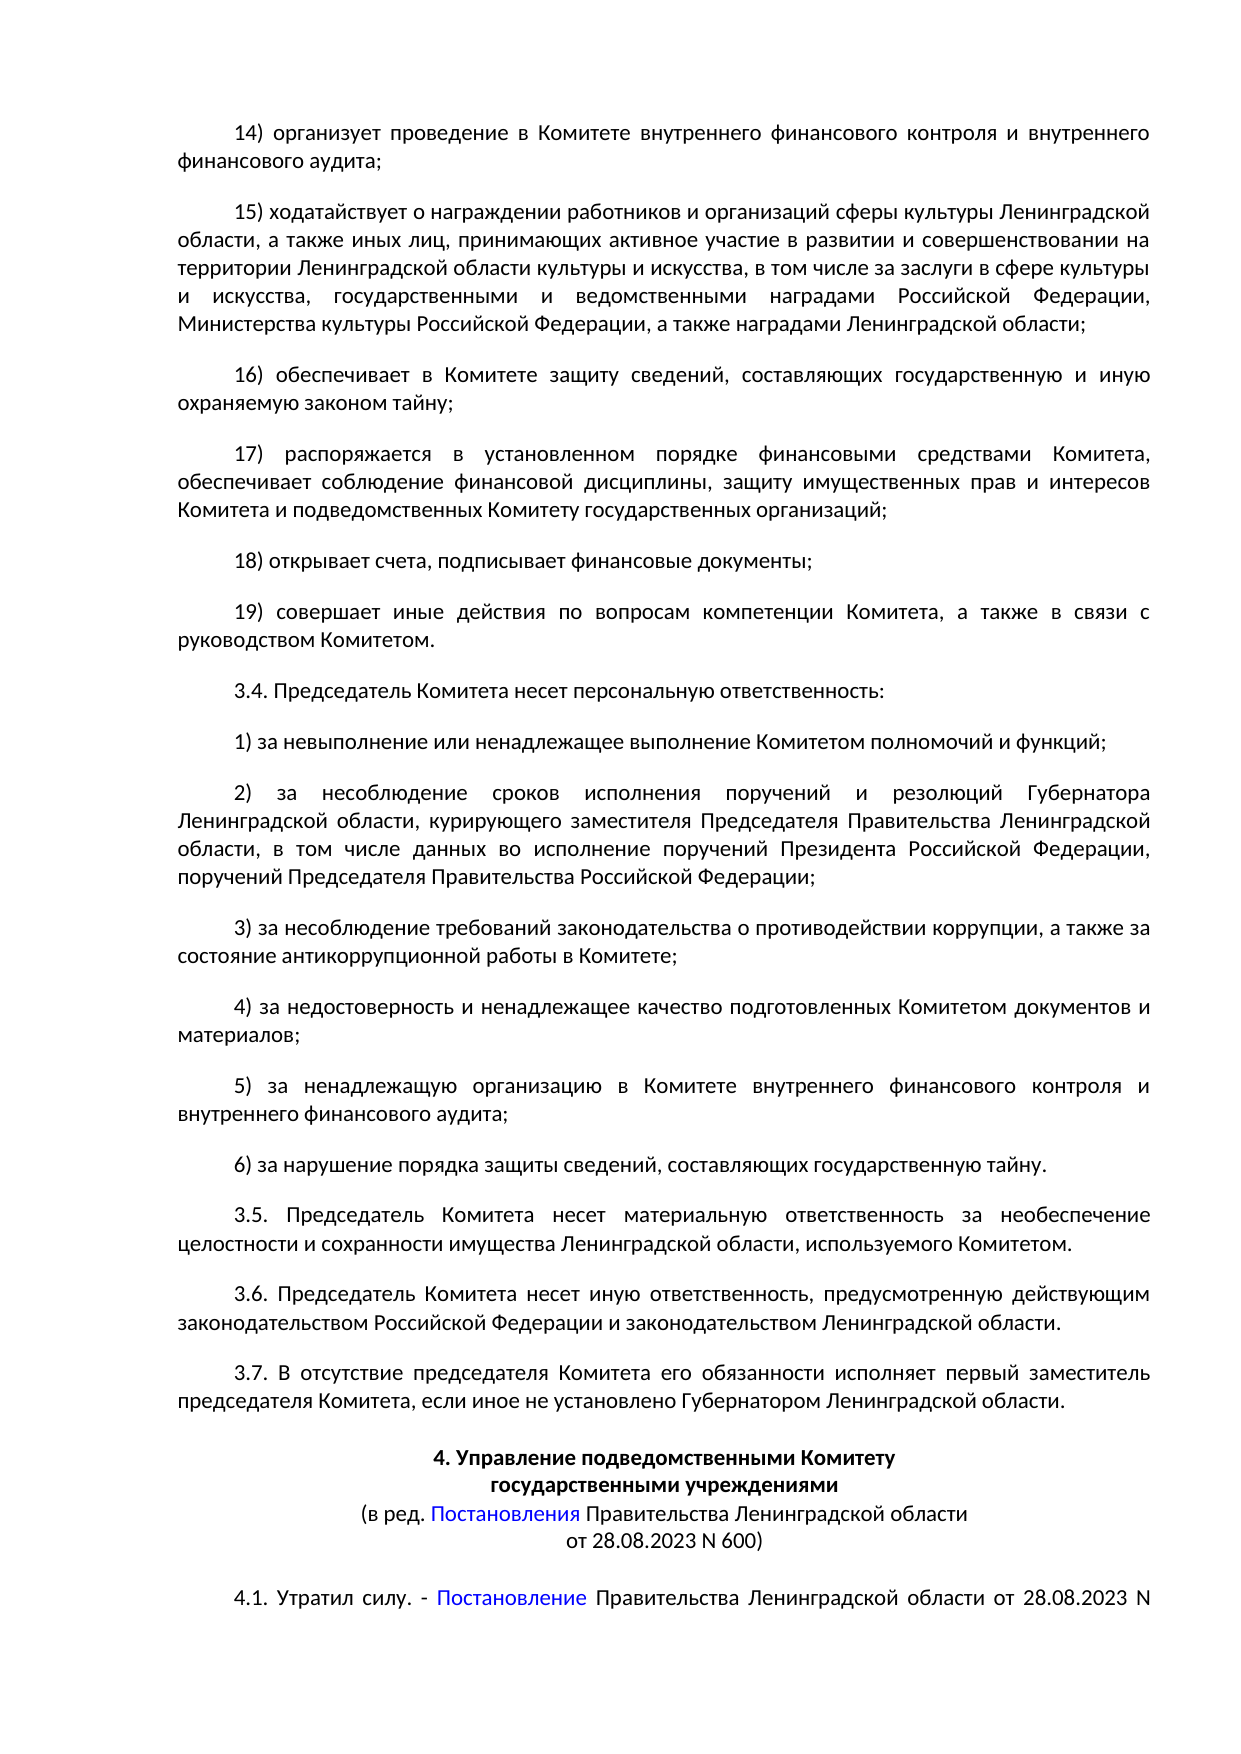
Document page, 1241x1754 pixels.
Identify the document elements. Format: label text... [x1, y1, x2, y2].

text 19) совершает иные действия по вопросам компетенции Комитета, а также в связи с руководством Комитетом. [177, 597, 1152, 653]
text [177, 1583, 1152, 1611]
text 2) за несоблюдение сроков исполнения поручений и резолюций Губернатора Ленинградской области, курирующего заместителя Председателя Правительства Ленинградской области, в том числе данных во исполнение поручений Президента Российской Федерации, поручений Председателя Правительства Российской Федерации; [177, 778, 1152, 890]
text (в ред. Постановления Правительства Ленинградской области [177, 1499, 1152, 1527]
text 16) обеспечивает в Комитете защиту сведений, составляющих государственную и иную охраняемую законом тайну; [177, 360, 1152, 416]
text 6) за нарушение порядка защиты сведений, составляющих государственную тайну. [177, 1150, 1152, 1178]
text 4) за недостоверность и ненадлежащее качество подготовленных Комитетом документов и материалов; [177, 992, 1152, 1048]
text 3.5. Председатель Комитета несет материальную ответственность за необеспечение целостности и сохранности имущества Ленинградской области, используемого Комитетом. [177, 1201, 1152, 1257]
text 15) ходатайствует о награждении работников и организаций сферы культуры Ленинградской области, а также иных лиц, принимающих активное участие в развитии и совершенствовании на территории Ленинградской области культуры и искусства, в том числе за заслуги в сфере культуры и искусства, государственными и ведомственными наградами Российской Федерации, Министерства культуры Российской Федерации, а также наградами Ленинградской области; [177, 197, 1152, 337]
text 5) за ненадлежащую организацию в Комитете внутреннего финансового контроля и внутреннего финансового аудита; [177, 1071, 1152, 1127]
title государственными учреждениями [177, 1471, 1152, 1499]
text 18) открывает счета, подписывает финансовые документы; [177, 546, 1152, 574]
text 3.4. Председатель Комитета несет персональную ответственность: [177, 676, 1152, 704]
text 3.7. В отсутствие председателя Комитета его обязанности исполняет первый заместитель председателя Комитета, если иное не установлено Губернатором Ленинградской области. [177, 1358, 1152, 1414]
text 3) за несоблюдение требований законодательства о противодействии коррупции, а также за состояние антикоррупционной работы в Комитете; [177, 913, 1152, 969]
text 1) за невыполнение или ненадлежащее выполнение Комитетом полномочий и функций; [177, 727, 1152, 755]
text 3.6. Председатель Комитета несет иную ответственность, предусмотренную действующим законодательством Российской Федерации и законодательством Ленинградской области. [177, 1279, 1152, 1336]
title 4. Управление подведомственными Комитету [177, 1443, 1152, 1471]
text от 28.08.2023 N 600) [177, 1527, 1152, 1555]
text 17) распоряжается в установленном порядке финансовыми средствами Комитета, обеспечивает соблюдение финансовой дисциплины, защиту имущественных прав и интересов Комитета и подведомственных Комитету государственных организаций; [177, 439, 1152, 523]
text 14) организует проведение в Комитете внутреннего финансового контроля и внутреннего финансового аудита; [177, 118, 1152, 174]
